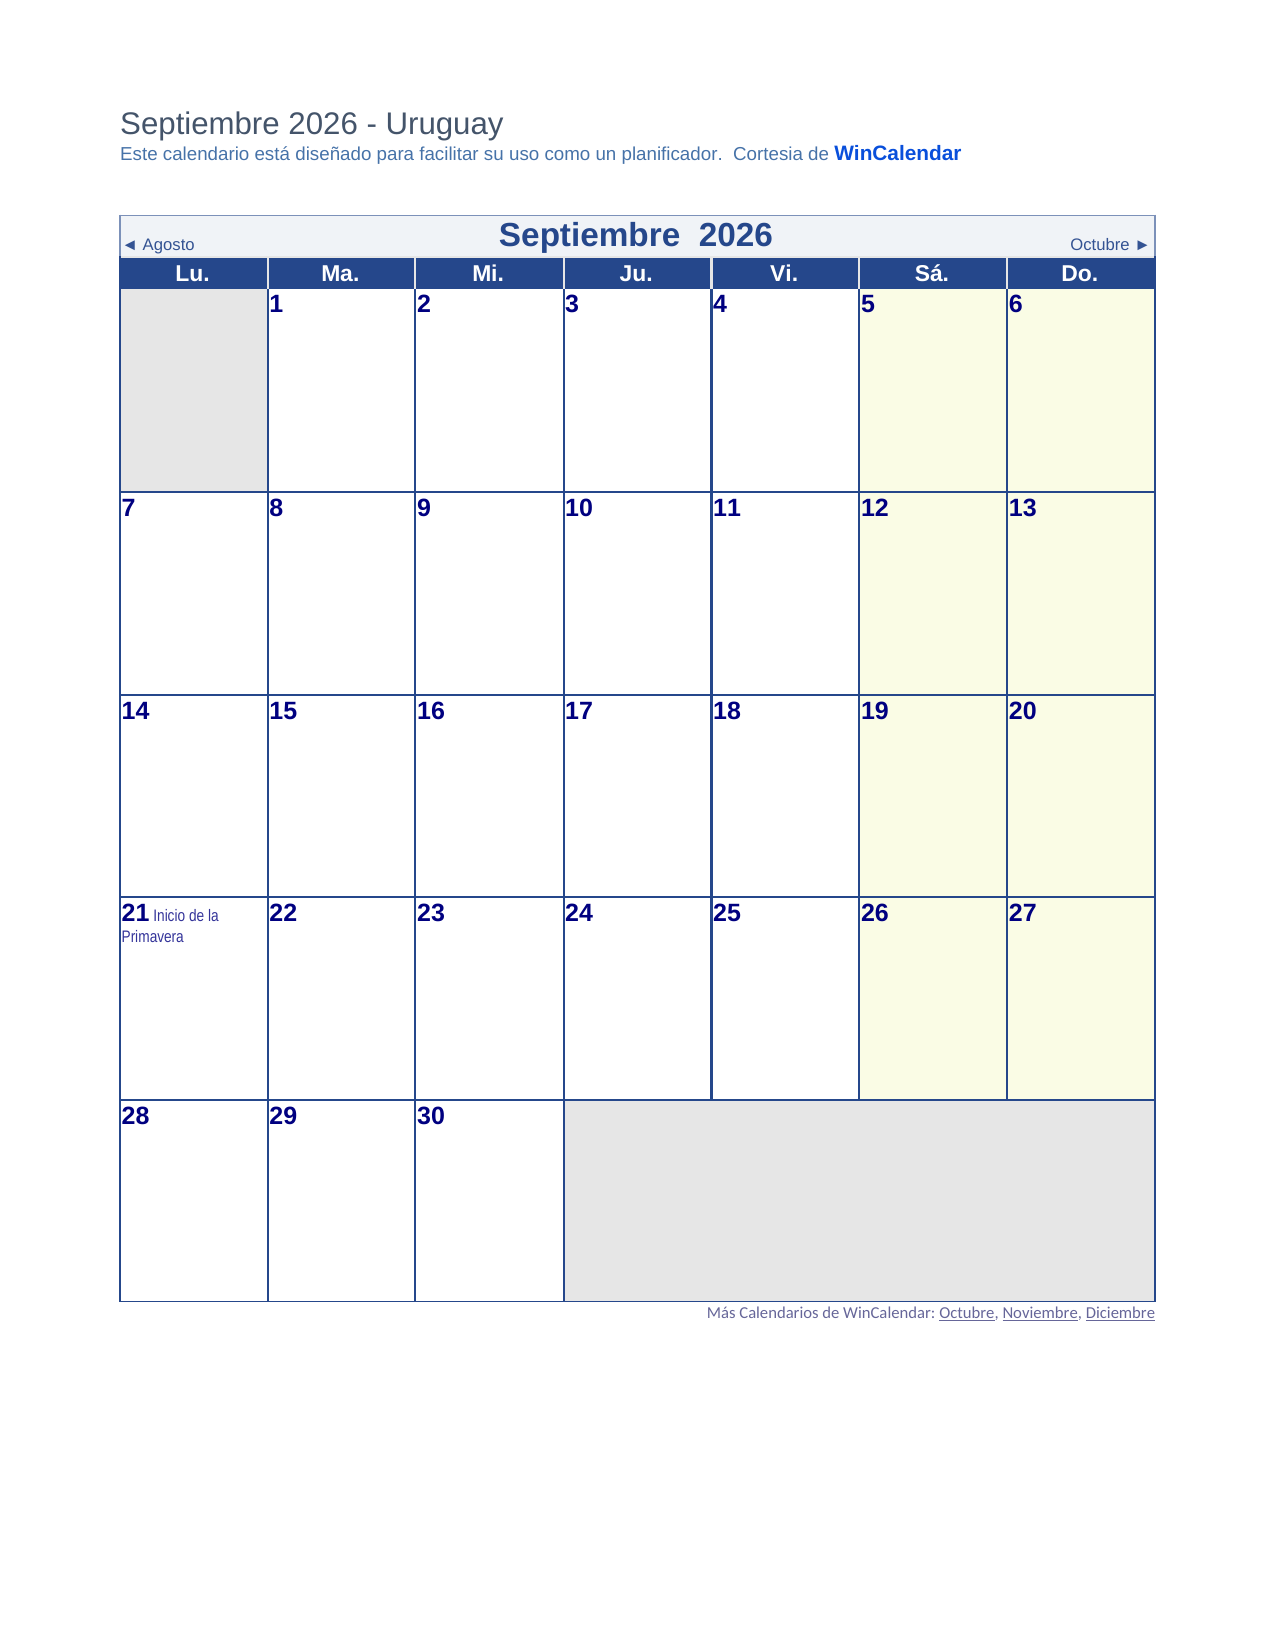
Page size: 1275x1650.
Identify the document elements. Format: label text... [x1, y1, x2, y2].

table_cell 10 [565, 493, 710, 694]
table_cell 20 [1008, 696, 1154, 896]
table_cell Sá. [860, 258, 1006, 289]
table_cell Lu. [121, 258, 267, 289]
table_cell 15 [269, 696, 414, 896]
table_cell 29 [269, 1101, 414, 1301]
table_cell 22 [269, 898, 414, 1099]
table_cell 24 [565, 898, 710, 1099]
table_cell 7 [121, 493, 267, 694]
text Más Calendarios de WinCalendar: Octubre, Noviembre, Diciembre [120, 1302, 1155, 1322]
text Septiembre 2026 - Uruguay Este calendario está diseñado para facilitar su uso como un planificador. Cortesia de WinCalendar [120, 105, 1155, 193]
table_cell 6 [1008, 289, 1154, 491]
table_cell Mi. [416, 258, 563, 289]
table_cell 26 [860, 898, 1006, 1099]
table_cell 1 [269, 289, 414, 491]
table_cell 8 [269, 493, 414, 694]
table_cell Ma. [269, 258, 414, 289]
table_cell [565, 1101, 1154, 1301]
table_cell 13 [1008, 493, 1154, 694]
table_header ◄ Agosto [121, 216, 268, 256]
table_header Octubre ► [1007, 216, 1154, 256]
table_cell Ju. [565, 258, 710, 289]
table_cell 18 [713, 696, 858, 896]
table_cell Vi. [713, 258, 858, 289]
table_cell 5 [860, 289, 1006, 491]
table_cell 12 [860, 493, 1006, 694]
table_cell Do. [1008, 258, 1154, 289]
table_cell 21 Inicio de la Primavera [121, 898, 267, 1099]
table_cell 19 [860, 696, 1006, 896]
table_cell 30 [416, 1101, 563, 1301]
table_cell 25 [713, 898, 858, 1099]
table_cell 11 [713, 493, 858, 694]
table_cell 23 [416, 898, 563, 1099]
table_cell 14 [121, 696, 267, 896]
table_cell 17 [565, 696, 710, 896]
table_cell 28 [121, 1101, 267, 1301]
table_cell 4 [713, 289, 858, 491]
table_header Septiembre 2026 [268, 216, 1007, 256]
table_cell 2 [416, 289, 563, 491]
table_cell 3 [565, 289, 710, 491]
table_cell 27 [1008, 898, 1154, 1099]
table_cell 16 [416, 696, 563, 896]
table_cell [121, 289, 267, 491]
table_cell 9 [416, 493, 563, 694]
